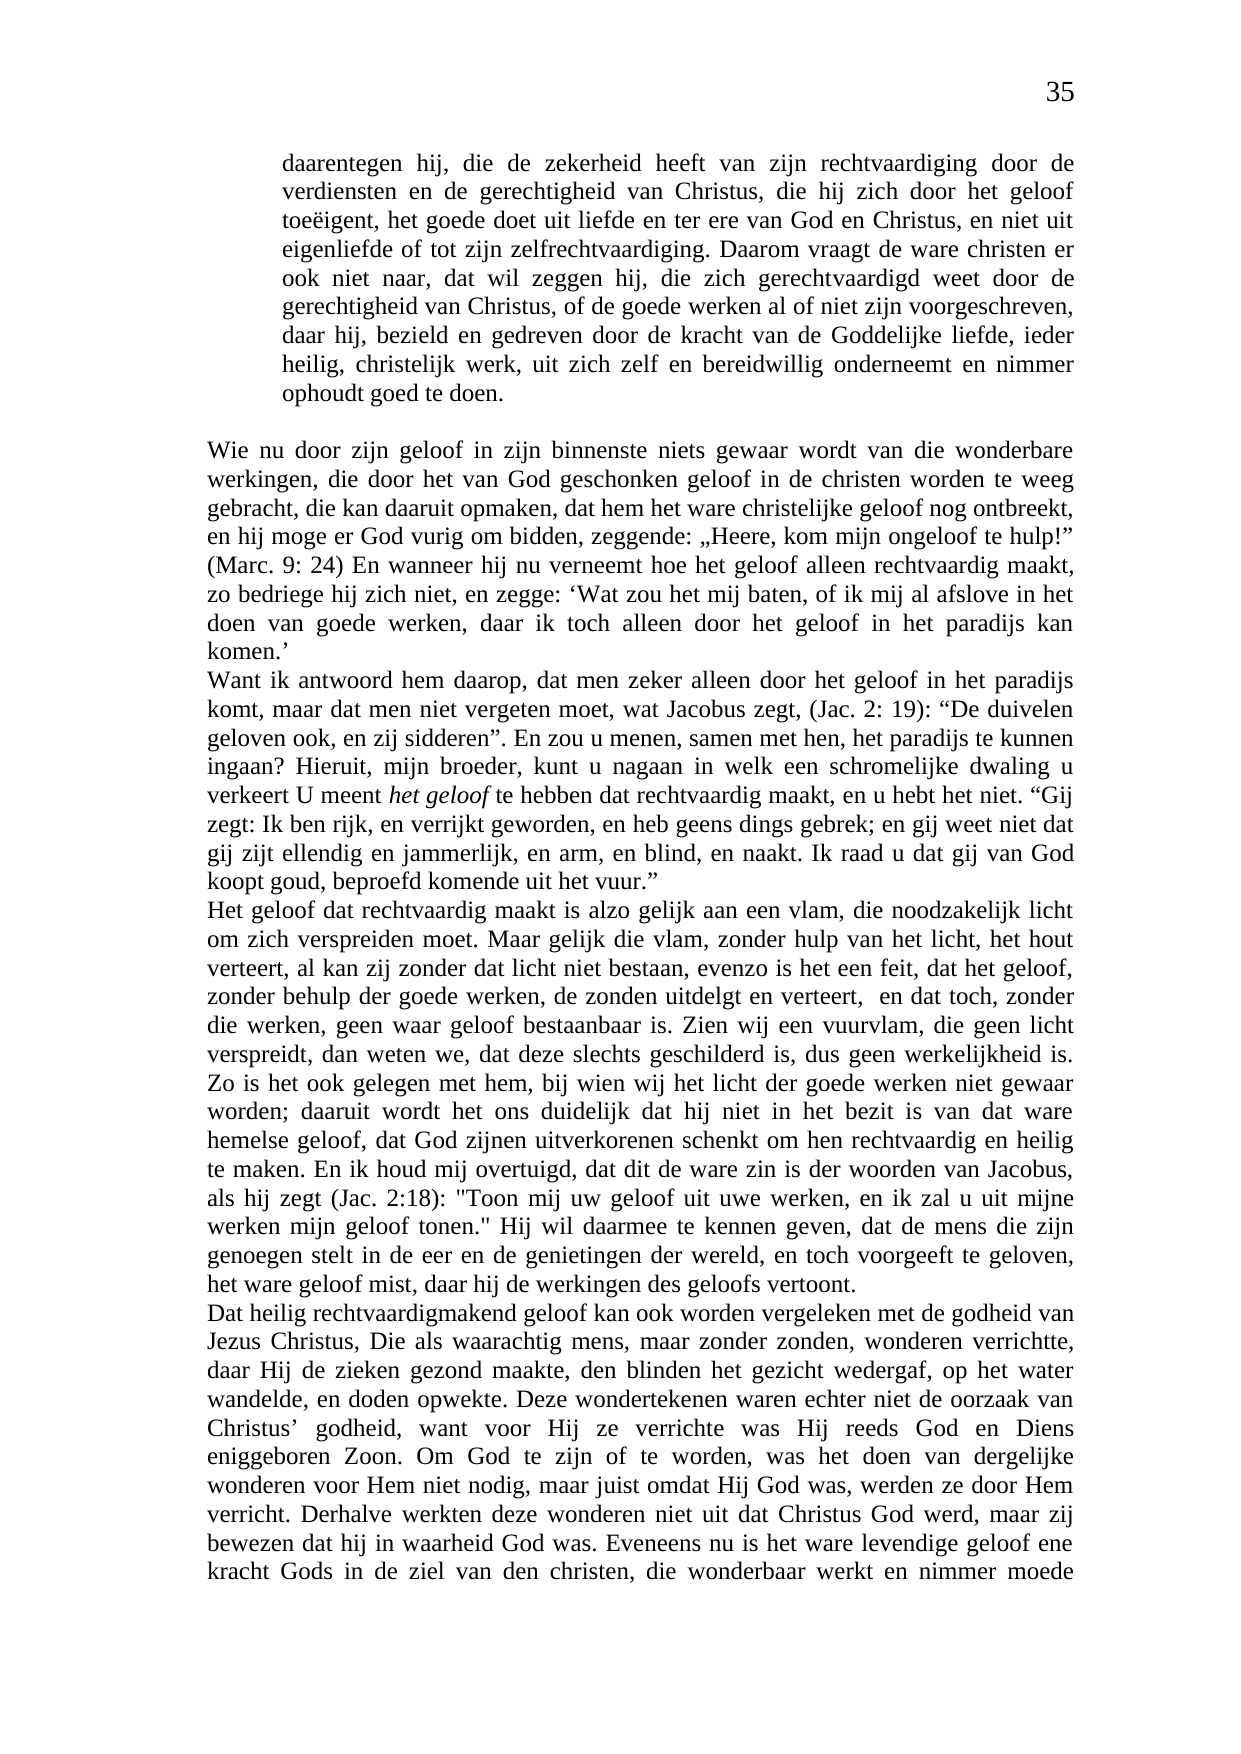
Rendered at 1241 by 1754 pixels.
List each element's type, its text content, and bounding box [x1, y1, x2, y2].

text Want ik antwoord hem daarop, dat men zeker alleen door het geloof in het paradijs komt, maar dat men niet vergeten moet, wat Jacobus zegt, (Jac. 2: 19): “De duivelen geloven ook, en zij sidderen”. En zou u menen, samen met hen, het paradijs te kunnen ingaan? Hieruit, mijn broeder, kunt u nagaan in welk een schromelijke dwaling u verkeert U meent het geloof te hebben dat rechtvaardig maakt, en u hebt het niet. “Gij zegt: Ik ben rijk, en verrijkt geworden, en heb geens dings gebrek; en gij weet niet dat gij zijt ellendig en jammerlijk, en arm, en blind, en naakt. Ik raad u dat gij van God koopt goud, beproefd komende uit het vuur.” [207, 665, 1075, 895]
text Wie nu door zijn geloof in zijn binnenste niets gewaar wordt van die wonderbare werkingen, die door het van God geschonken geloof in de christen worden te weeg gebracht, die kan daaruit opmaken, dat hem het ware christelijke geloof nog ontbreekt, en hij moge er God vurig om bidden, zeggende: „Heere, kom mijn ongeloof te hulp!” (Marc. 9: 24) En wanneer hij nu verneemt hoe het geloof alleen rechtvaardig maakt, zo bedriege hij zich niet, en zegge: ‘Wat zou het mij baten, of ik mij al afslove in het doen van goede werken, daar ik toch alleen door het geloof in het paradijs kan komen.’ [207, 435, 1075, 665]
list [244, 148, 1075, 406]
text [207, 1298, 1075, 1585]
text Het geloof dat rechtvaardig maakt is alzo gelijk aan een vlam, die noodzakelijk licht om zich verspreiden moet. Maar gelijk die vlam, zonder hulp van het licht, het hout verteert, al kan zij zonder dat licht niet bestaan, evenzo is het een feit, dat het geloof, zonder behulp der goede werken, de zonden uitdelgt en verteert, en dat toch, zonder die werken, geen waar geloof bestaanbaar is. Zien wij een vuurvlam, die geen licht verspreidt, dan weten we, dat deze slechts geschilderd is, dus geen werkelijkheid is. Zo is het ook gelegen met hem, bij wien wij het licht der goede werken niet gewaar worden; daaruit wordt het ons duidelijk dat hij niet in het bezit is van dat ware hemelse geloof, dat God zijnen uitverkorenen schenkt om hen rechtvaardig en heilig te maken. En ik houd mij overtuigd, dat dit de ware zin is der woorden van Jacobus, als hij zegt (Jac. 2:18): "Toon mij uw geloof uit uwe werken, en ik zal u uit mijne werken mijn geloof tonen." Hij wil daarmee te kennen geven, dat de mens die zijn genoegen stelt in de eer en de genietingen der wereld, en toch voorgeeft te geloven, het ware geloof mist, daar hij de werkingen des geloofs vertoont. [207, 895, 1075, 1298]
